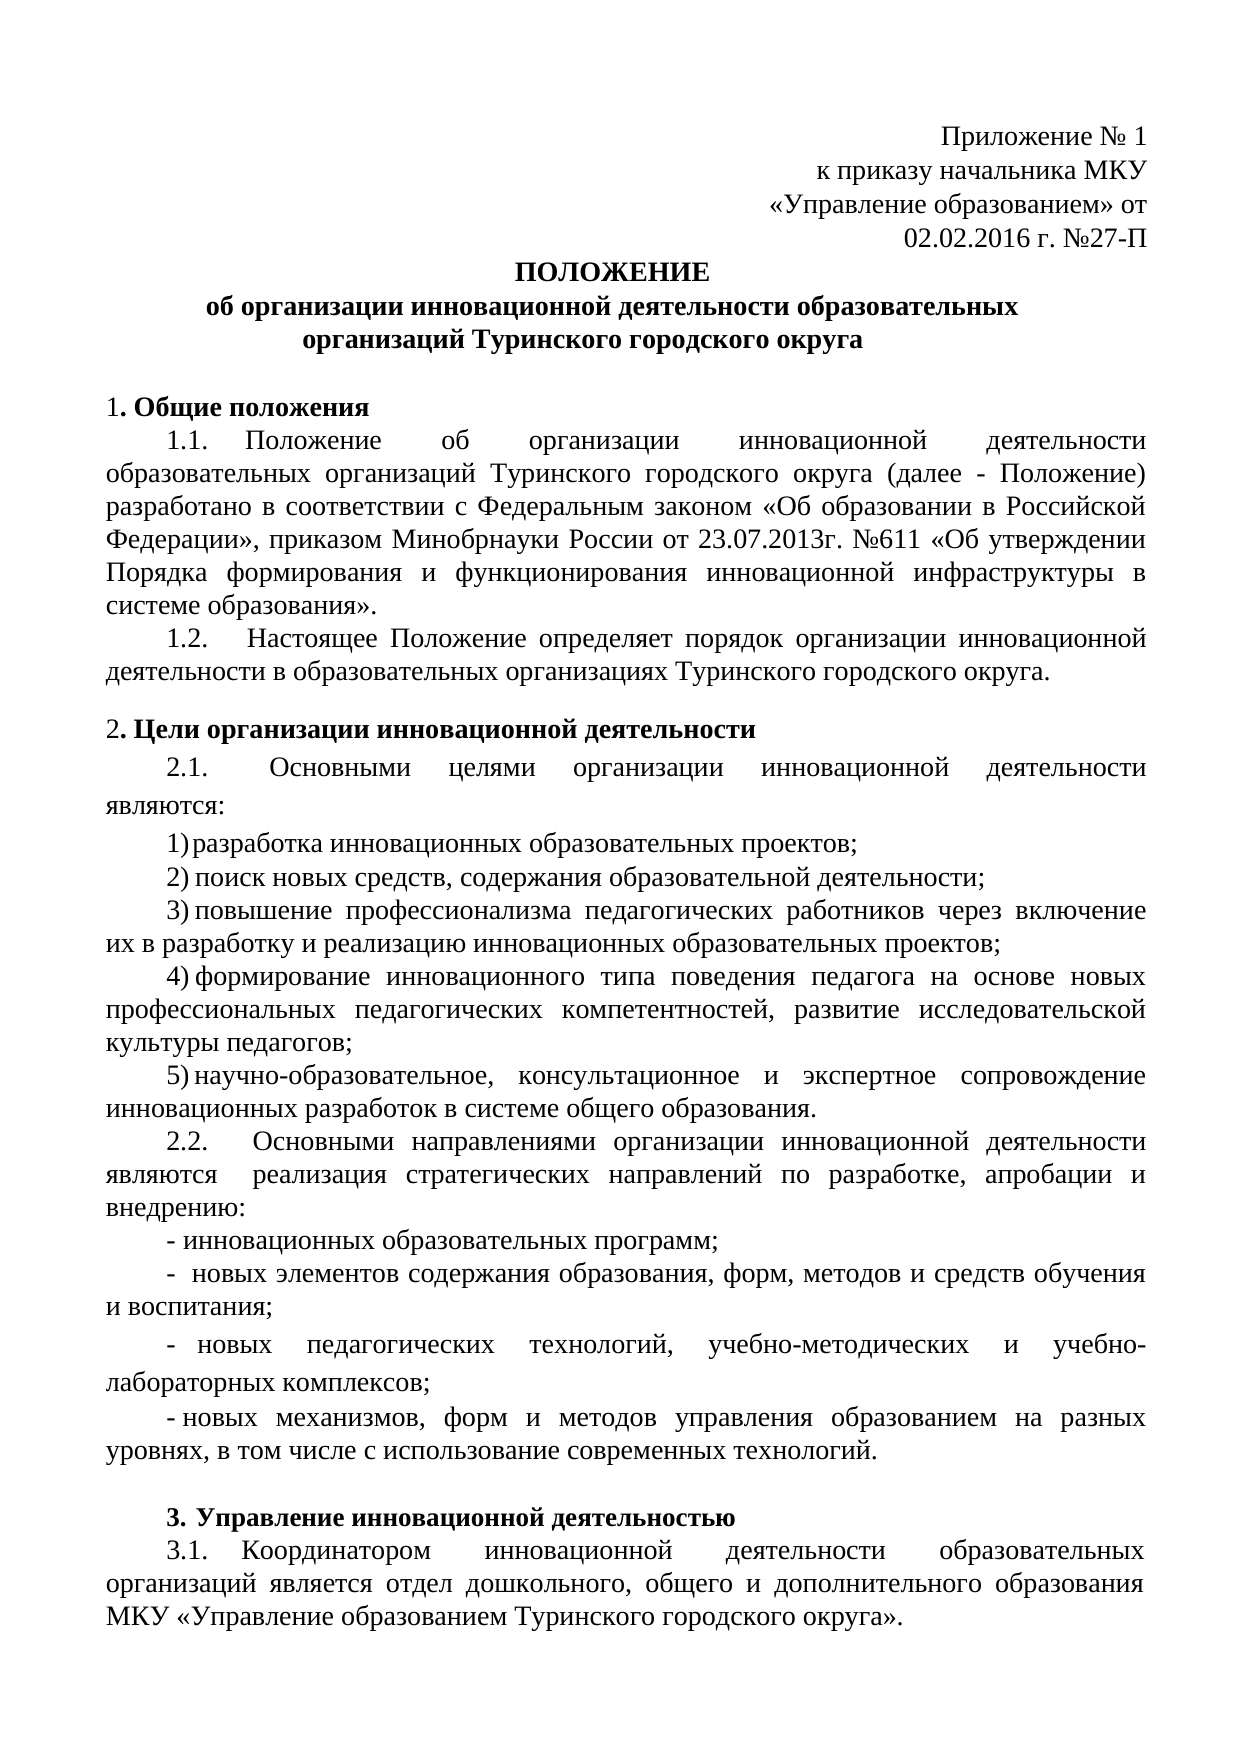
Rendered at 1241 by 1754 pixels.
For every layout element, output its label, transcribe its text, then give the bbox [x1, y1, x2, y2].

list Основными направлениями организации инновационной деятельности являются реализация стратегических направлений по разработке, апробации и внедрению: [106, 1124, 1147, 1223]
list поиск новых средств, содержания образовательной деятельности; [106, 860, 1152, 893]
text Приложение № 1 [664, 118, 1147, 152]
list новых элементов содержания образования, форм, методов и средств обучения и воспитания; [106, 1256, 1147, 1322]
text 1. Общие положения [106, 390, 1152, 423]
list новых педагогических технологий, учебно-методических и учебно- лабораторных комплексов; [106, 1322, 1147, 1399]
list Координатором инновационной деятельности образовательных организаций является отдел дошкольного, общего и дополнительного образования МКУ «Управление образованием Туринского городского округа». [106, 1533, 1145, 1632]
list разработка инновационных образовательных проектов; [106, 822, 1152, 860]
list инновационных образовательных программ; [106, 1223, 1152, 1256]
text к приказу начальника МКУ «Управление образованием» от 02.02.2016 г. №27-П [664, 152, 1147, 254]
list Основными целями организации инновационной деятельности являются: [106, 746, 1147, 822]
list научно-образовательное, консультационное и экспертное сопровождение инновационных разработок в системе общего образования. [106, 1058, 1147, 1124]
list Настоящее Положение определяет порядок организации инновационной деятельности в образовательных организациях Туринского городского округа. [106, 621, 1147, 687]
text ПОЛОЖЕНИЕ [103, 254, 1062, 288]
list новых механизмов, форм и методов управления образованием на разных уровнях, в том числе с использование современных технологий. [106, 1399, 1147, 1467]
text 2. Цели организации инновационной деятельности [106, 708, 1152, 746]
list Положение об организации инновационной деятельности образовательных организаций Туринского городского округа (далее - Положение) разработано в соответствии с Федеральным законом «Об образовании в Российской Федерации», приказом Минобрнауки России от 23.07.2013г. №611 «Об утверждении Порядка формирования и функционирования инновационной инфраструктуры в системе образования». [106, 423, 1147, 621]
list Управление инновационной деятельностью [106, 1500, 1152, 1533]
list повышение профессионализма педагогических работников через включение их в разработку и реализацию инновационных образовательных проектов; [106, 893, 1147, 959]
text об организации инновационной деятельности образовательных организаций Туринского городского округа [103, 288, 1062, 356]
list формирование инновационного типа поведения педагога на основе новых профессиональных педагогических компетентностей, развитие исследовательской культуры педагогов; [106, 959, 1147, 1058]
